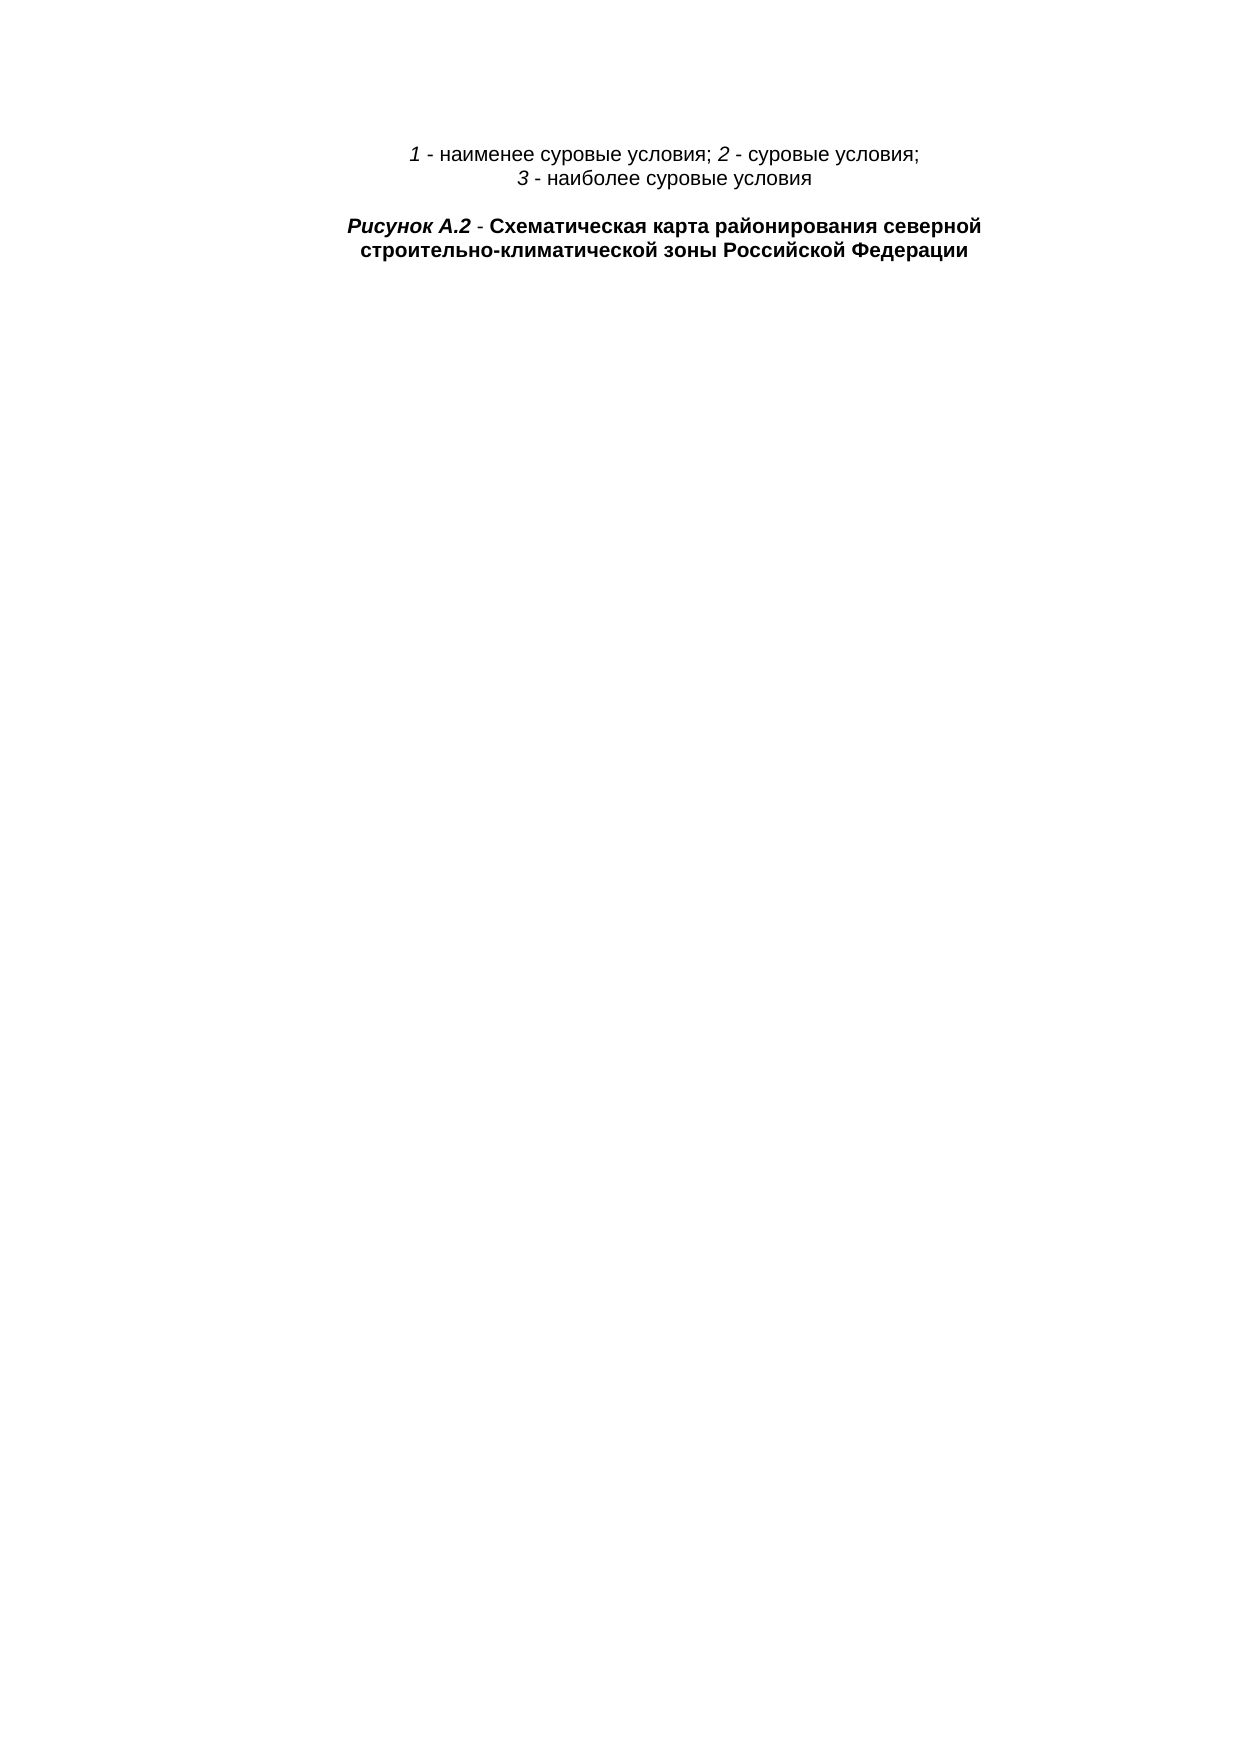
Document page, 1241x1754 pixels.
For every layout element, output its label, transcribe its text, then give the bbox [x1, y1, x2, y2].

text строительно-климатической зоны Российской Федерации [177, 238, 1152, 262]
text 1 - наименее суровые условия; 2 - суровые условия; [177, 142, 1152, 166]
text 3 - наиболее суровые условия [177, 166, 1152, 190]
text Рисунок А.2 - Схематическая карта районирования северной [177, 214, 1152, 238]
